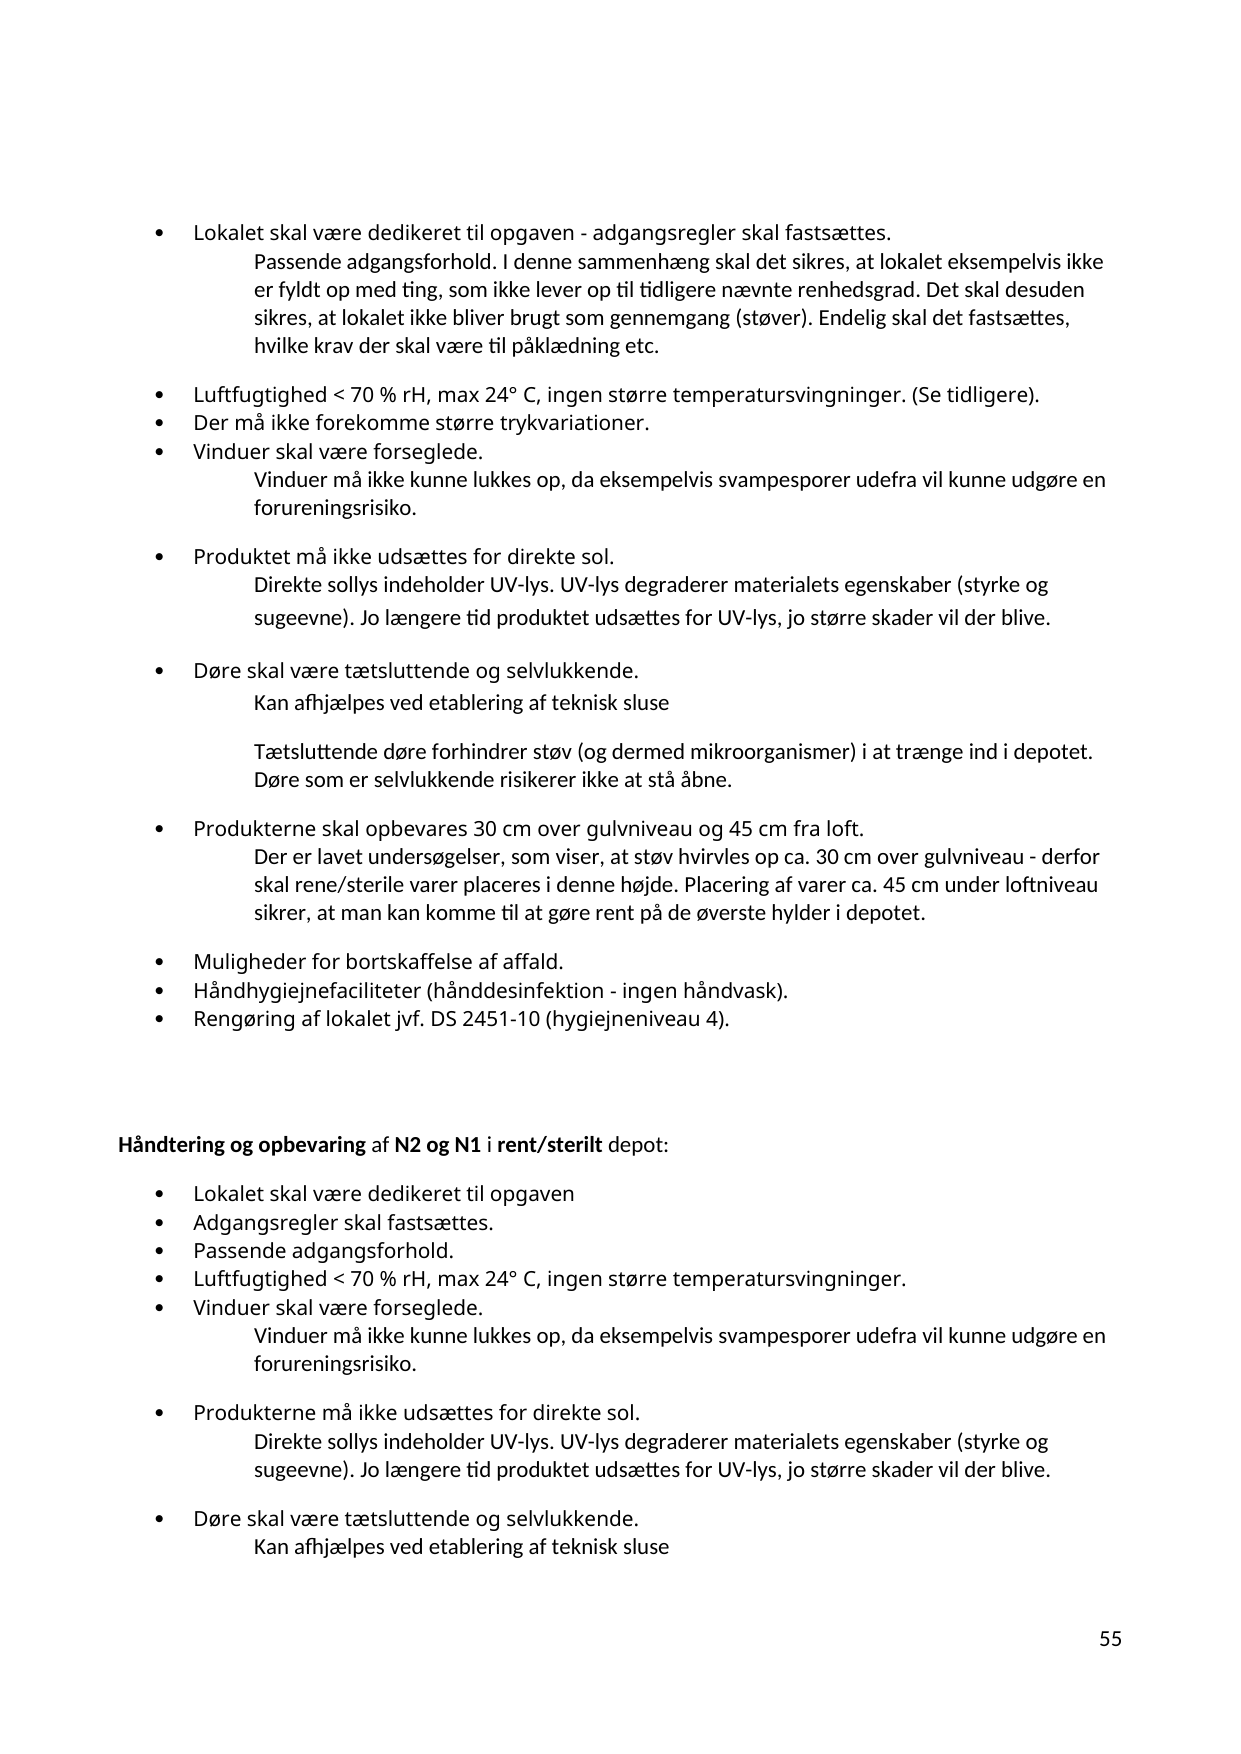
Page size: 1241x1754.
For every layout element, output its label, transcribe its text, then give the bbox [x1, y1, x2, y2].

text Direkte sollys indeholder UV-lys. UV-lys degraderer materialets egenskaber (styrke og sugeevne). Jo længere tid produktet udsættes for UV-lys, jo større skader vil der blive. [254, 571, 1122, 631]
list Muligheder for bortskaffelse af affald. [156, 947, 1122, 976]
text Håndtering og opbevaring af N2 og N1 i rent/sterilt depot: [118, 1130, 1122, 1158]
list Produkterne må ikke udsættes for direkte sol. [156, 1398, 1122, 1427]
text Direkte sollys indeholder UV-lys. UV-lys degraderer materialets egenskaber (styrke og sugeevne). Jo længere tid produktet udsættes for UV-lys, jo større skader vil der blive. [254, 1427, 1122, 1483]
list Døre skal være tætsluttende og selvlukkende. [156, 1504, 1122, 1532]
text Passende adgangsforhold. I denne sammenhæng skal det sikres, at lokalet eksempelvis ikke er fyldt op med ting, som ikke lever op til tidligere nævnte renhedsgrad. Det skal desuden sikres, at lokalet ikke bliver brugt som gennemgang (støver). Endelig skal det fastsættes, hvilke krav der skal være til påklædning etc. [254, 247, 1122, 359]
text Kan afhjælpes ved etablering af teknisk sluse [254, 1532, 1122, 1560]
list Døre skal være tætsluttende og selvlukkende. [156, 656, 1122, 684]
list Håndhygiejnefaciliteter (hånddesinfektion - ingen håndvask). [156, 976, 1122, 1004]
list Lokalet skal være dedikeret til opgaven - adgangsregler skal fastsættes. [156, 218, 1122, 247]
list Vinduer skal være forseglede. [156, 1293, 1122, 1321]
list Produkterne skal opbevares 30 cm over gulvniveau og 45 cm fra loft. [156, 814, 1122, 842]
text Vinduer må ikke kunne lukkes op, da eksempelvis svampesporer udefra vil kunne udgøre en forureningsrisiko. [254, 465, 1122, 521]
text Vinduer må ikke kunne lukkes op, da eksempelvis svampesporer udefra vil kunne udgøre en forureningsrisiko. [254, 1321, 1122, 1377]
list Vinduer skal være forseglede. [156, 437, 1122, 465]
list Luftfugtighed < 70 % rH, max 24° C, ingen større temperatursvingninger. (Se tidligere). [156, 380, 1122, 408]
text Kan afhjælpes ved etablering af teknisk sluse [254, 688, 1122, 716]
text Der er lavet undersøgelser, som viser, at støv hvirvles op ca. 30 cm over gulvniveau - derfor skal rene/sterile varer placeres i denne højde. Placering af varer ca. 45 cm under loftniveau sikrer, at man kan komme til at gøre rent på de øverste hylder i depotet. [254, 842, 1122, 927]
list Luftfugtighed < 70 % rH, max 24° C, ingen større temperatursvingninger. [156, 1264, 1122, 1293]
list Produktet må ikke udsættes for direkte sol. [156, 542, 1122, 571]
list Der må ikke forekomme større trykvariationer. [156, 408, 1122, 437]
list Adgangsregler skal fastsættes. [156, 1208, 1122, 1236]
list Lokalet skal være dedikeret til opgaven [156, 1179, 1122, 1208]
list Passende adgangsforhold. [156, 1236, 1122, 1264]
list Rengøring af lokalet jvf. DS 2451-10 (hygiejneniveau 4). [156, 1004, 1122, 1033]
text Tætsluttende døre forhindrer støv (og dermed mikroorganismer) i at trænge ind i depotet. Døre som er selvlukkende risikerer ikke at stå åbne. [254, 737, 1122, 793]
